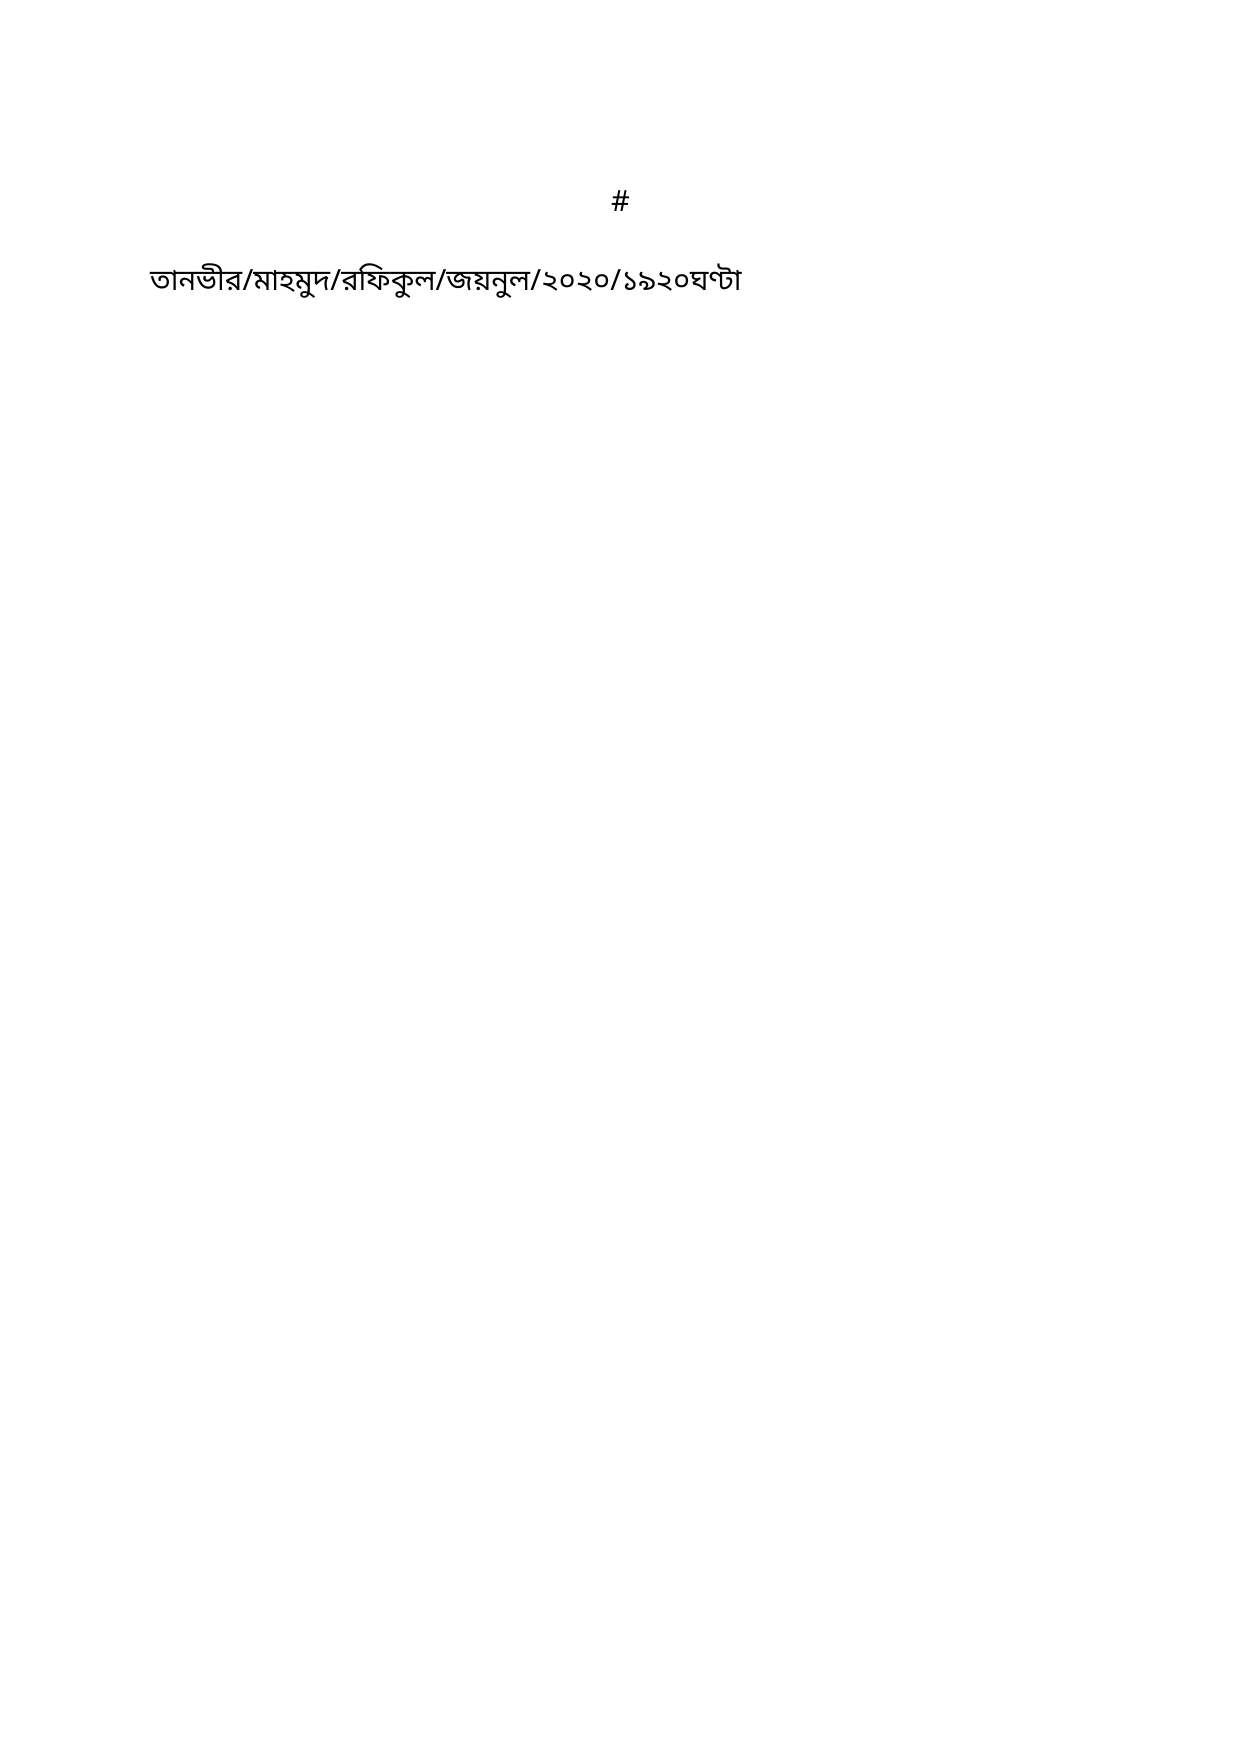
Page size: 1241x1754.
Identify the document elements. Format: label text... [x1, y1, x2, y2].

text # [150, 180, 1090, 220]
text তানভীর/মাহমুদ/রফিকুল/জয়নুল/২০২০/১৯২০ঘণ্টা [150, 259, 1090, 299]
